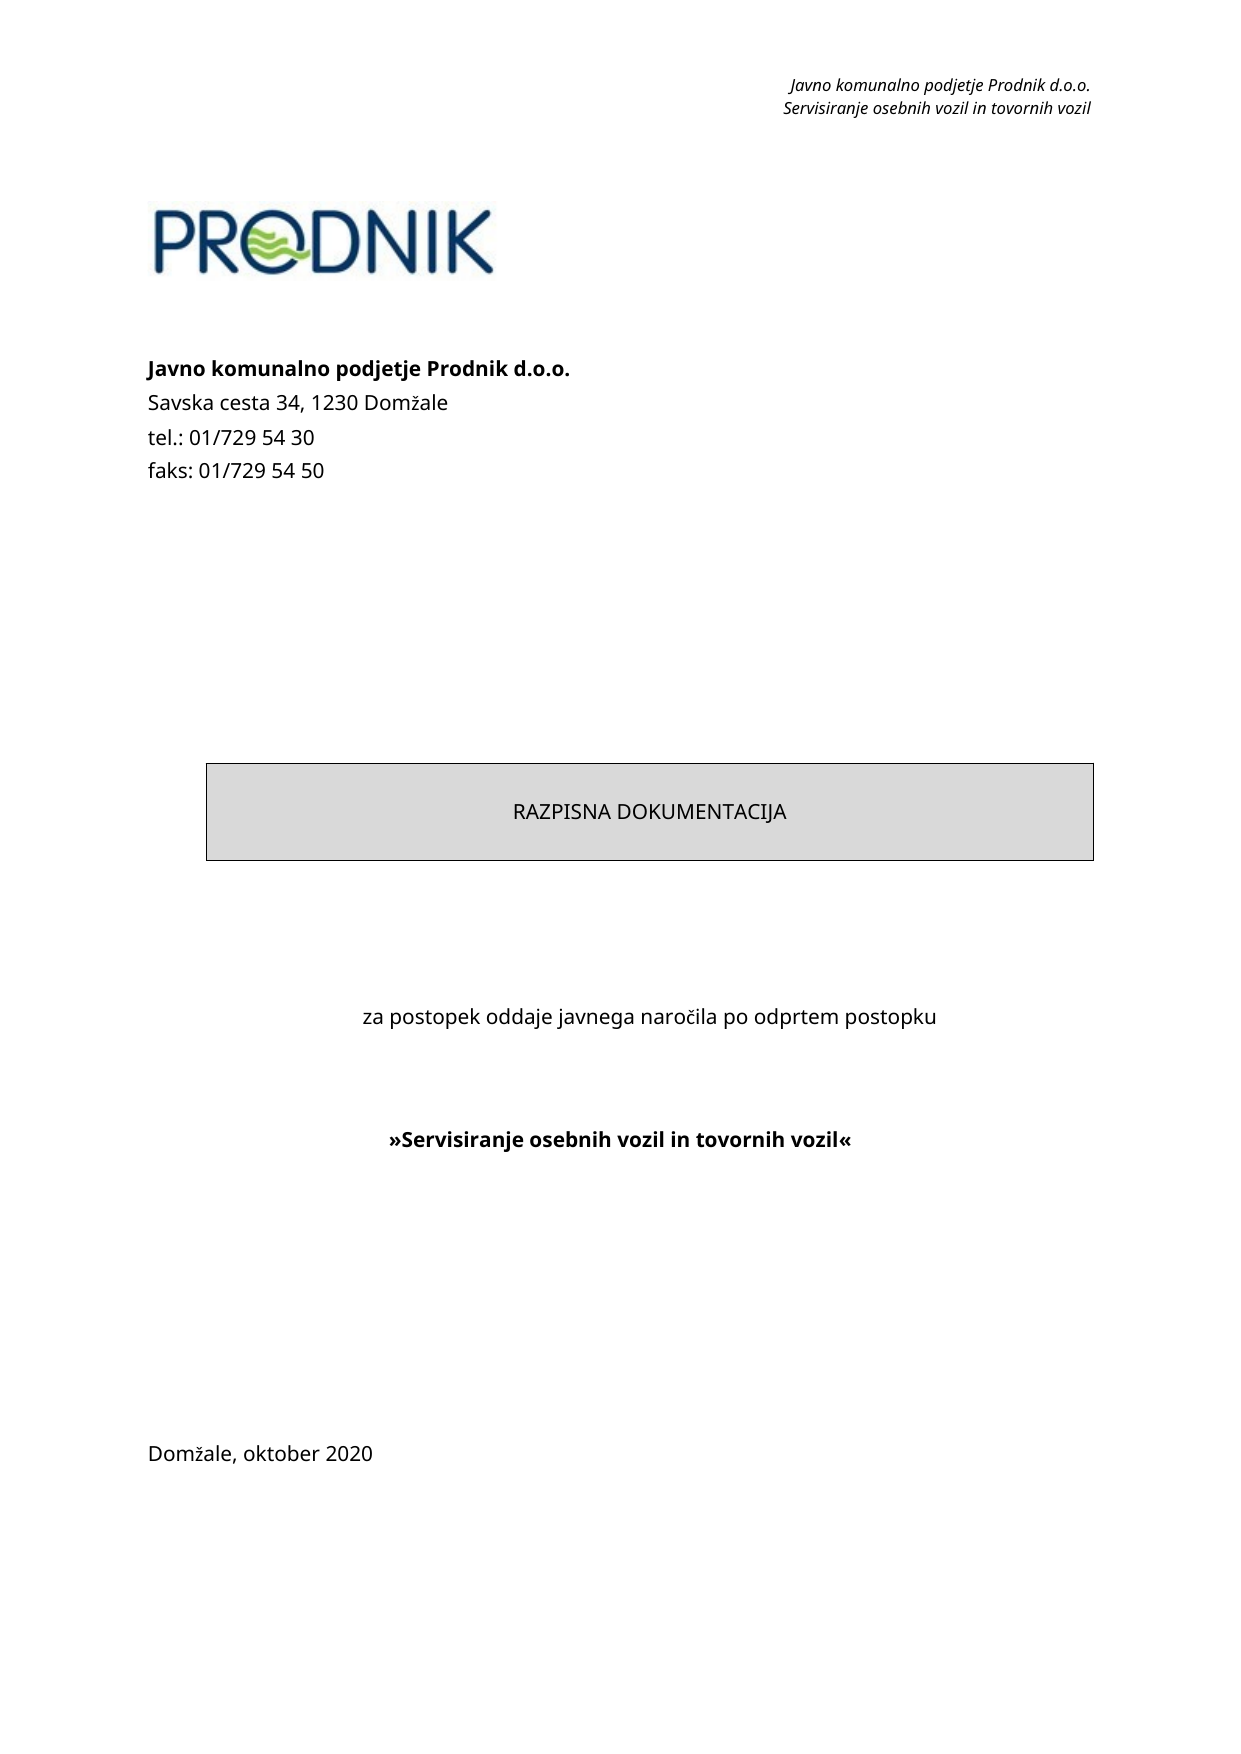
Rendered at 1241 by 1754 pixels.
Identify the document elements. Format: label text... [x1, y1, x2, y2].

text Javno komunalno podjetje Prodnik d.o.o. [148, 354, 1093, 383]
text RAZPISNA DOKUMENTACIJA [207, 796, 1093, 826]
picture [147, 201, 501, 281]
text »Servisiranje osebnih vozil in tovornih vozil« [148, 1125, 1093, 1154]
text za postopek oddaje javnega naročila po odprtem postopku [207, 1002, 1093, 1031]
text Savska cesta 34, 1230 Domžale [148, 388, 1093, 417]
text tel.: 01/729 54 30 [148, 423, 1093, 451]
text Domžale, oktober 2020 [148, 1439, 1093, 1468]
text faks: 01/729 54 50 [148, 457, 1093, 485]
